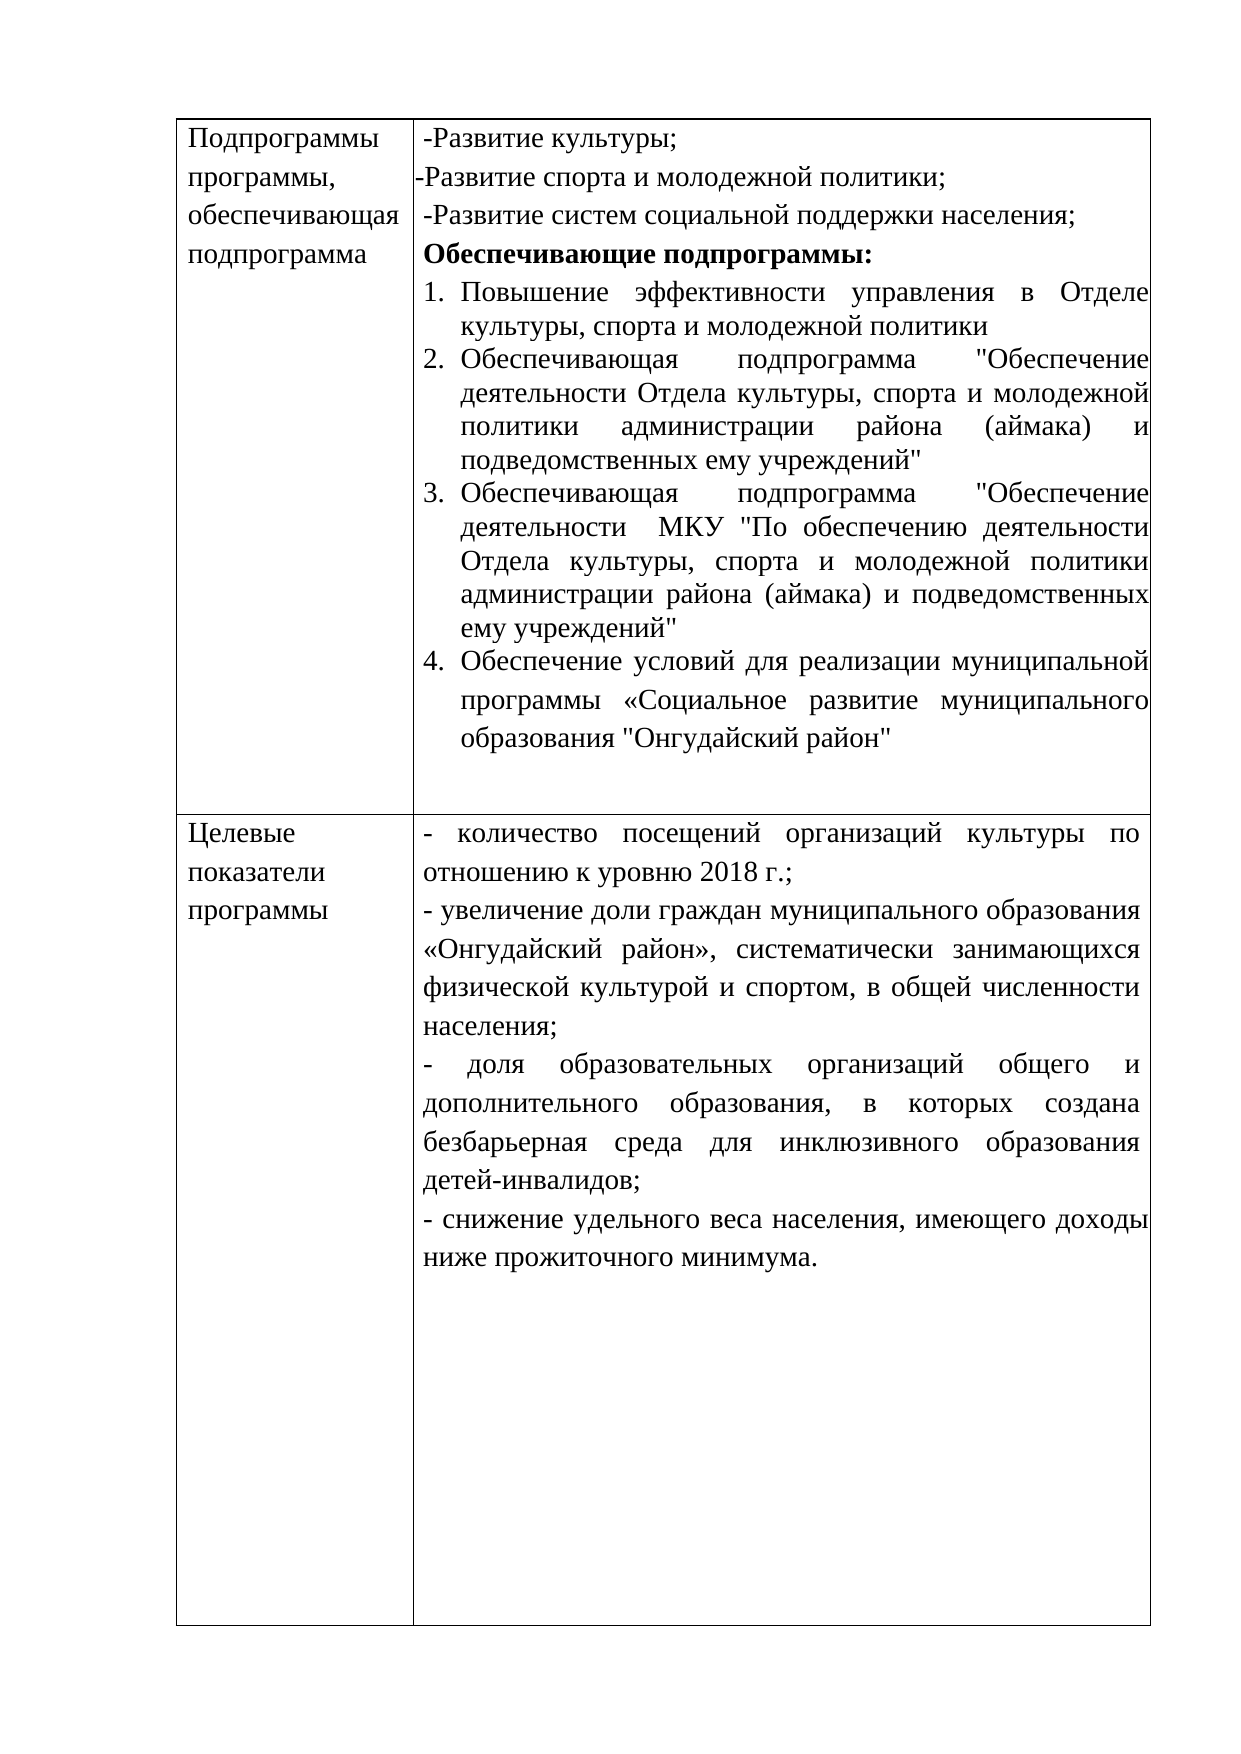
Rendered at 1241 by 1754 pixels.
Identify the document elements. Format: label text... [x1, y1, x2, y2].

table_cell Целевые показатели программы [177, 815, 413, 1625]
table_cell -Развитие культуры; -Развитие спорта и молодежной политики; -Развитие систем социальной поддержки населения; Обеспечивающие подпрограммы: Повышение эффективности управления в Отделе культуры, спорта и молодежной политики Обеспечивающая подпрограмма "Обеспечение деятельности Отдела культуры, спорта и молодежной политики администрации района (аймака) и подведомственных ему учреждений" Обеспечивающая подпрограмма "Обеспечение деятельности МКУ "По обеспечению деятельности Отдела культуры, спорта и молодежной политики администрации района (аймака) и подведомственных ему учреждений" Обеспечение условий для реализации муниципальной программы «Социальное развитие муниципального образования "Онгудайский район" [414, 120, 1150, 814]
table_cell - количество посещений организаций культуры по отношению к уровню 2018 г.; - увеличение доли граждан муниципального образования «Онгудайский район», систематически занимающихся физической культурой и спортом, в общей численности населения; - доля образовательных организаций общего и дополнительного образования, в которых создана безбарьерная среда для инклюзивного образования детей-инвалидов; - снижение удельного веса населения, имеющего доходы ниже прожиточного минимума. [414, 815, 1150, 1625]
table_cell Подпрограммы программы, обеспечивающая подпрограмма [177, 120, 413, 814]
